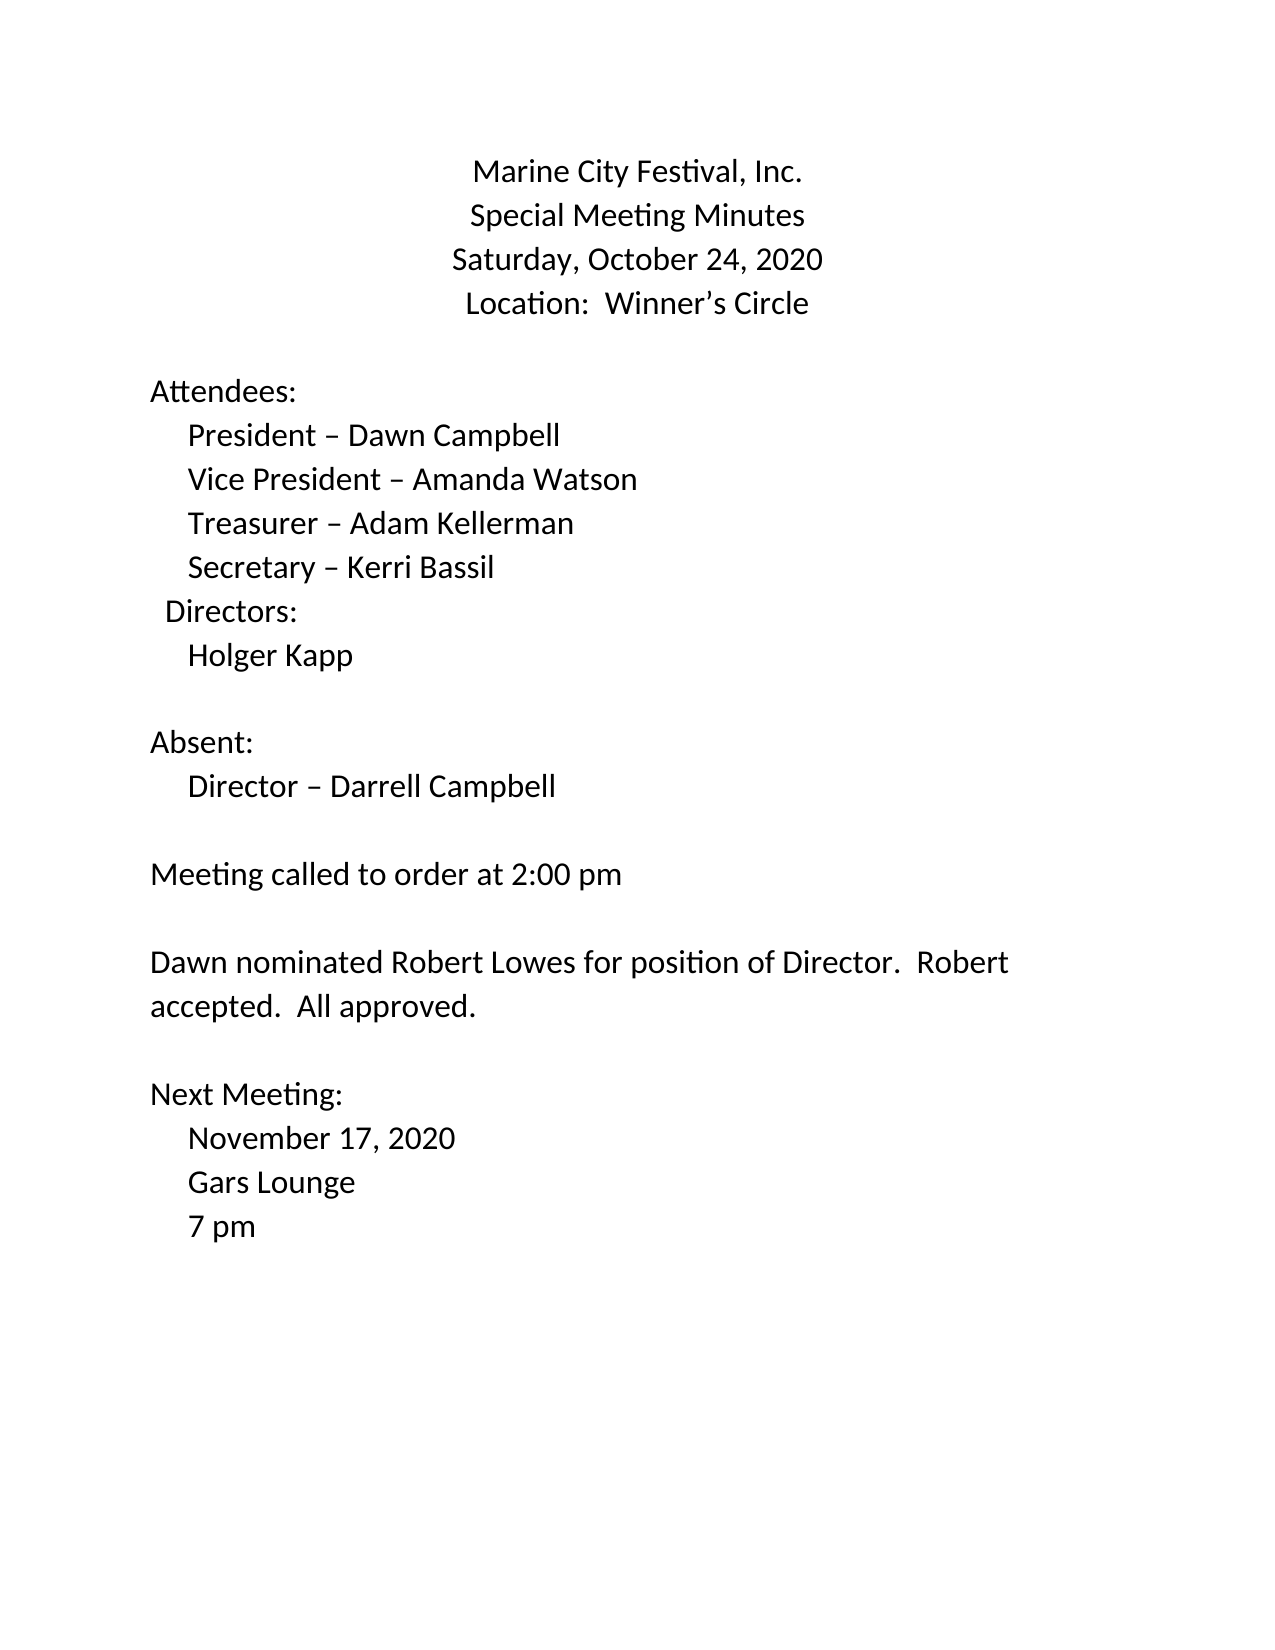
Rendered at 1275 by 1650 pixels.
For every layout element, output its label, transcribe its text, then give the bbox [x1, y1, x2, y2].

text Marine City Festival, Inc. [150, 150, 1125, 191]
text Special Meeting Minutes [150, 194, 1125, 235]
text Secretary – Kerri Bassil [150, 546, 1125, 586]
text 7 pm [150, 1205, 1125, 1246]
text Gars Lounge [150, 1161, 1125, 1202]
text Treasurer – Adam Kellerman [150, 502, 1125, 542]
text November 17, 2020 [150, 1117, 1125, 1158]
text Next Meeting: [150, 1073, 1125, 1114]
text President – Dawn Campbell [150, 414, 1125, 454]
text Meeting called to order at 2:00 pm [150, 853, 1125, 894]
text Saturday, October 24, 2020 [150, 238, 1125, 279]
text Holger Kapp [150, 633, 1125, 674]
text Dawn nominated Robert Lowes for position of Director. Robert accepted. All approved. [150, 941, 1125, 1026]
text Director – Darrell Campbell [150, 765, 1125, 806]
text Location: Winner’s Circle [150, 282, 1125, 323]
text Directors: [150, 589, 1125, 630]
text Absent: [150, 721, 1125, 762]
text Vice President – Amanda Watson [150, 458, 1125, 498]
text Attendees: [150, 370, 1125, 411]
